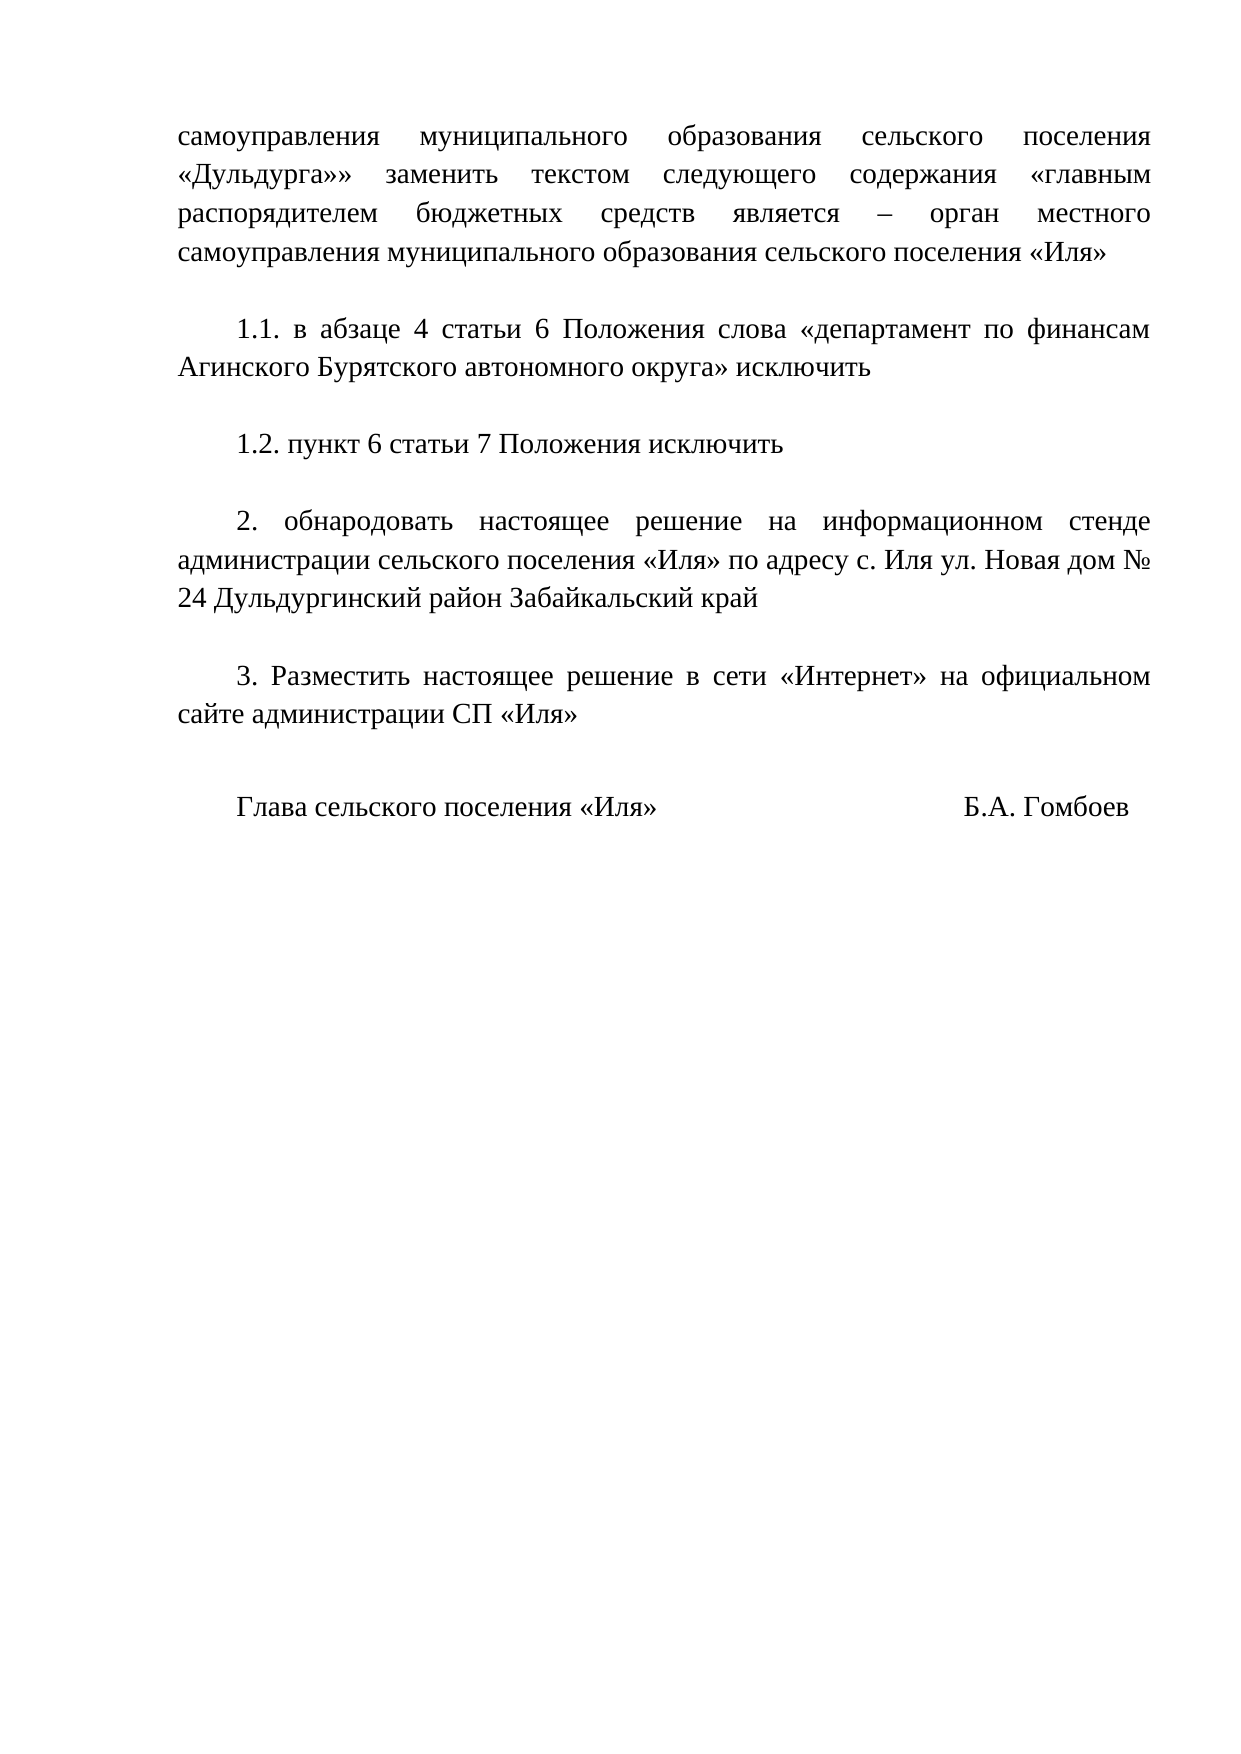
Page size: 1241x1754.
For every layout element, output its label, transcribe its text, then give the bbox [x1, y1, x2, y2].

text Глава сельского поселения «Иля» Б.А. Гомбоев [177, 789, 1152, 822]
text 2. обнародовать настоящее решение на информационном стенде администрации сельского поселения «Иля» по адресу с. Иля ул. Новая дом № 24 Дульдургинский район Забайкальский край [177, 503, 1152, 614]
text 3. Разместить настоящее решение в сети «Интернет» на официальном сайте администрации СП «Иля» [177, 658, 1152, 730]
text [177, 118, 1152, 267]
text 1.1. в абзаце 4 статьи 6 Положения слова «департамент по финансам Агинского Бурятского автономного округа» исключить [177, 311, 1152, 383]
text 1.2. пункт 6 статьи 7 Положения исключить [177, 426, 1152, 460]
